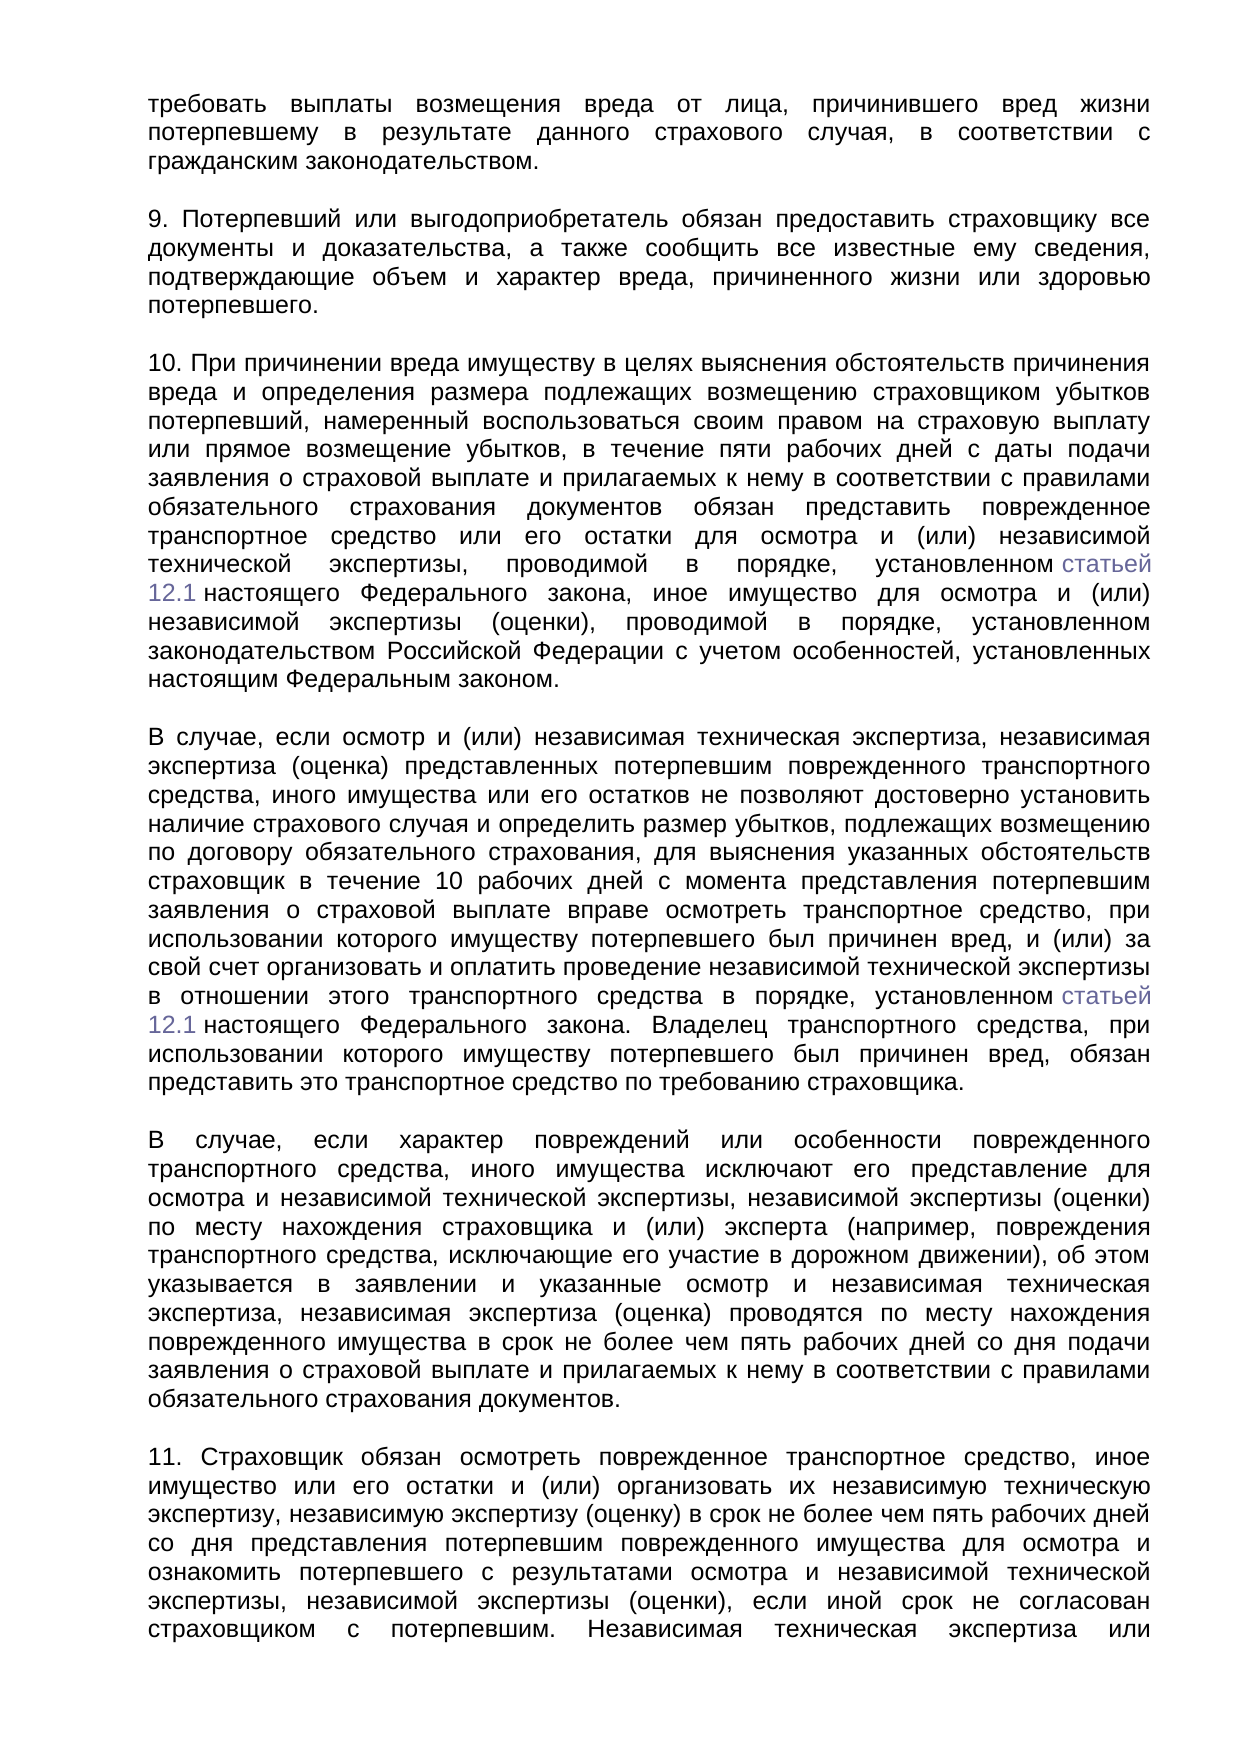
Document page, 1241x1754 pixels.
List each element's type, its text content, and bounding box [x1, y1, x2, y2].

text 10. При причинении вреда имуществу в целях выяснения обстоятельств причинения вреда и определения размера подлежащих возмещению страховщиком убытков потерпевший, намеренный воспользоваться своим правом на страховую выплату или прямое возмещение убытков, в течение пяти рабочих дней с даты подачи заявления о страховой выплате и прилагаемых к нему в соответствии с правилами обязательного страхования документов обязан представить поврежденное транспортное средство или его остатки для осмотра и (или) независимой технической экспертизы, проводимой в порядке, установленном статьей 12.1 настоящего Федерального закона, иное имущество для осмотра и (или) независимой экспертизы (оценки), проводимой в порядке, установленном законодательством Российской Федерации с учетом особенностей, установленных настоящим Федеральным законом. [148, 348, 1152, 693]
text 9. Потерпевший или выгодоприобретатель обязан предоставить страховщику все документы и доказательства, а также сообщить все известные ему сведения, подтверждающие объем и характер вреда, причиненного жизни или здоровью потерпевшего. [148, 204, 1152, 319]
text В случае, если характер повреждений или особенности поврежденного транспортного средства, иного имущества исключают его представление для осмотра и независимой технической экспертизы, независимой экспертизы (оценки) по месту нахождения страховщика и (или) эксперта (например, повреждения транспортного средства, исключающие его участие в дорожном движении), об этом указывается в заявлении и указанные осмотр и независимая техническая экспертиза, независимая экспертиза (оценка) проводятся по месту нахождения поврежденного имущества в срок не более чем пять рабочих дней со дня подачи заявления о страховой выплате и прилагаемых к нему в соответствии с правилами обязательного страхования документов. [148, 1125, 1152, 1413]
text В случае, если осмотр и (или) независимая техническая экспертиза, независимая экспертиза (оценка) представленных потерпевшим поврежденного транспортного средства, иного имущества или его остатков не позволяют достоверно установить наличие страхового случая и определить размер убытков, подлежащих возмещению по договору обязательного страхования, для выяснения указанных обстоятельств страховщик в течение 10 рабочих дней с момента представления потерпевшим заявления о страховой выплате вправе осмотреть транспортное средство, при использовании которого имуществу потерпевшего был причинен вред, и (или) за свой счет организовать и оплатить проведение независимой технической экспертизы в отношении этого транспортного средства в порядке, установленном статьей 12.1 настоящего Федерального закона. Владелец транспортного средства, при использовании которого имуществу потерпевшего был причинен вред, обязан представить это транспортное средство по требованию страховщика. [148, 722, 1152, 1096]
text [148, 1442, 1152, 1643]
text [148, 88, 1152, 175]
